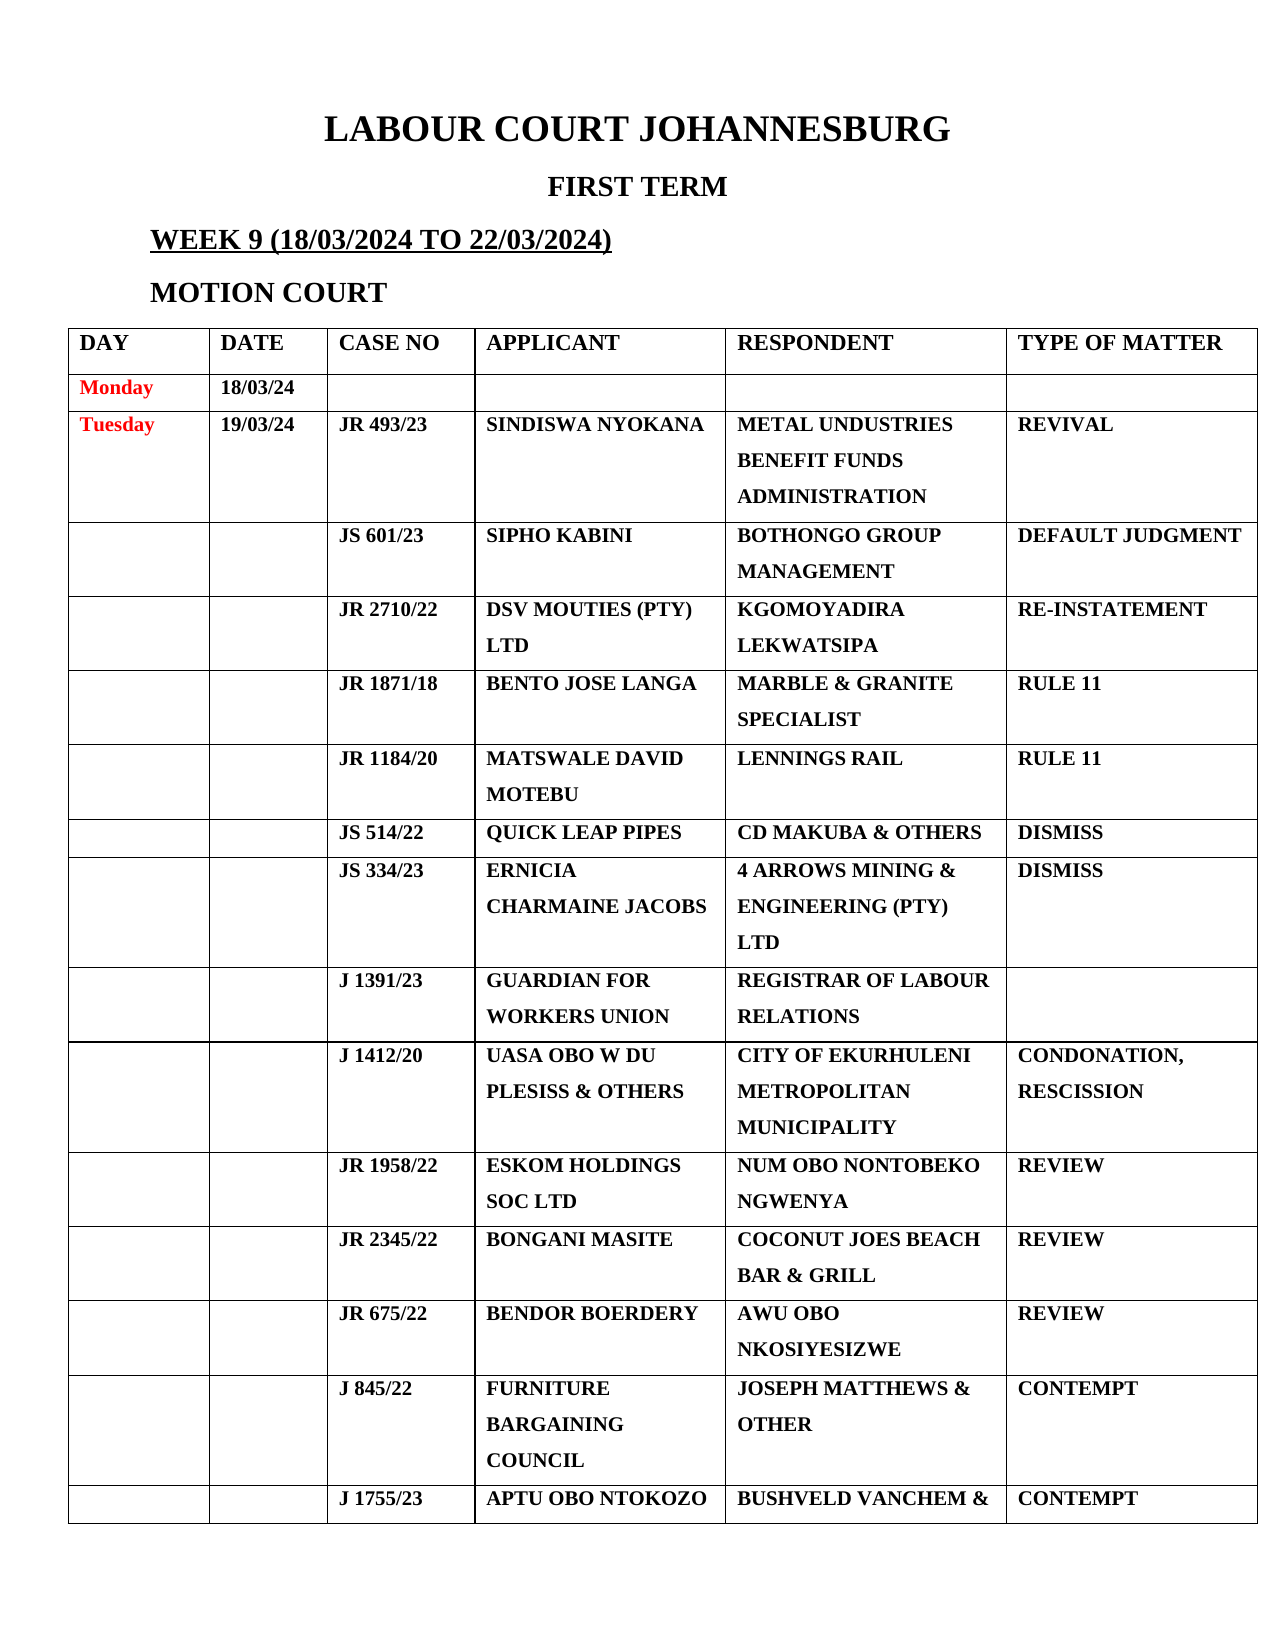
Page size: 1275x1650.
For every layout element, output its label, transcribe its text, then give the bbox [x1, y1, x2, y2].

table_cell JR 2710/22 [328, 597, 474, 670]
table_cell REVIEW [1007, 1301, 1257, 1374]
table_cell [69, 745, 209, 819]
table_cell [69, 820, 209, 857]
table_cell [210, 671, 327, 744]
table_header APPLICANT [476, 329, 725, 374]
table_cell [726, 375, 1006, 411]
table_cell REVIVAL [1007, 412, 1257, 522]
table_cell 19/03/24 [210, 412, 327, 522]
table_cell [210, 523, 327, 596]
text LABOUR COURT JOHANNESBURG [150, 106, 1125, 149]
table_cell 4 ARROWS MINING & ENGINEERING (PTY) LTD [726, 858, 1006, 967]
table_cell CITY OF EKURHULENI METROPOLITAN MUNICIPALITY [726, 1043, 1006, 1152]
table_cell JOSEPH MATTHEWS & OTHER [726, 1376, 1006, 1485]
table_cell NUM OBO NONTOBEKO NGWENYA [726, 1153, 1006, 1226]
table_cell 18/03/24 [210, 375, 327, 411]
table_cell [69, 968, 209, 1041]
table_cell JR 675/22 [328, 1301, 474, 1374]
table_cell [210, 1227, 327, 1300]
table_cell [210, 968, 327, 1041]
text FIRST TERM [150, 169, 1125, 203]
table_cell [476, 375, 725, 411]
table_cell GUARDIAN FOR WORKERS UNION [476, 968, 725, 1041]
table_cell [69, 1227, 209, 1300]
table_cell DISMISS [1007, 820, 1257, 857]
table_cell [69, 1376, 209, 1485]
table_cell AWU OBO NKOSIYESIZWE [726, 1301, 1006, 1374]
table_cell [69, 1043, 209, 1152]
table_cell [210, 745, 327, 819]
table_header DATE [210, 329, 327, 374]
table_cell [69, 671, 209, 744]
table_cell LENNINGS RAIL [726, 745, 1006, 819]
table_cell CONTEMPT [1007, 1486, 1257, 1523]
table_cell JS 334/23 [328, 858, 474, 967]
table_cell JS 601/23 [328, 523, 474, 596]
table_header DAY [69, 329, 209, 374]
table_cell COCONUT JOES BEACH BAR & GRILL [726, 1227, 1006, 1300]
table_cell JR 1871/18 [328, 671, 474, 744]
table_cell [328, 375, 474, 411]
table_cell J 1391/23 [328, 968, 474, 1041]
table_cell [210, 1301, 327, 1374]
table_cell BENTO JOSE LANGA [476, 671, 725, 744]
table_cell MATSWALE DAVID MOTEBU [476, 745, 725, 819]
table_cell ESKOM HOLDINGS SOC LTD [476, 1153, 725, 1226]
table_cell [210, 1043, 327, 1152]
table_cell [210, 1153, 327, 1226]
table_cell [69, 523, 209, 596]
table_cell JR 1184/20 [328, 745, 474, 819]
table_cell REGISTRAR OF LABOUR RELATIONS [726, 968, 1006, 1041]
table_cell JS 514/22 [328, 820, 474, 857]
table_cell [210, 597, 327, 670]
table_cell REVIEW [1007, 1153, 1257, 1226]
table_cell JR 1958/22 [328, 1153, 474, 1226]
table_cell J 845/22 [328, 1376, 474, 1485]
table_cell DEFAULT JUDGMENT [1007, 523, 1257, 596]
table_cell [210, 820, 327, 857]
table_cell BOTHONGO GROUP MANAGEMENT [726, 523, 1006, 596]
table_cell [210, 858, 327, 967]
table_cell CONDONATION, RESCISSION [1007, 1043, 1257, 1152]
table_cell FURNITURE BARGAINING COUNCIL [476, 1376, 725, 1485]
table_cell RULE 11 [1007, 671, 1257, 744]
table_cell JR 493/23 [328, 412, 474, 522]
text WEEK 9 (18/03/2024 TO 22/03/2024) [150, 222, 1125, 256]
table_cell DSV MOUTIES (PTY) LTD [476, 597, 725, 670]
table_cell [476, 1486, 725, 1523]
table_cell J 1755/23 [328, 1486, 474, 1523]
table_cell MARBLE & GRANITE SPECIALIST [726, 671, 1006, 744]
table_header TYPE OF MATTER [1007, 329, 1257, 374]
table_cell ERNICIA CHARMAINE JACOBS [476, 858, 725, 967]
text MOTION COURT [150, 275, 1125, 309]
table_cell SINDISWA NYOKANA [476, 412, 725, 522]
table_cell DISMISS [1007, 858, 1257, 967]
table_cell [69, 1301, 209, 1374]
table_cell CD MAKUBA & OTHERS [726, 820, 1006, 857]
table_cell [726, 1486, 1006, 1523]
table_cell JR 2345/22 [328, 1227, 474, 1300]
table_header CASE NO [328, 329, 474, 374]
table_cell UASA OBO W DU PLESISS & OTHERS [476, 1043, 725, 1152]
table_cell J 1412/20 [328, 1043, 474, 1152]
table_cell KGOMOYADIRA LEKWATSIPA [726, 597, 1006, 670]
table_cell [1007, 968, 1257, 1041]
table_header RESPONDENT [726, 329, 1006, 374]
table_cell [210, 1376, 327, 1485]
table_cell [69, 1486, 209, 1523]
table_cell [69, 1153, 209, 1226]
table_cell BONGANI MASITE [476, 1227, 725, 1300]
table_cell METAL UNDUSTRIES BENEFIT FUNDS ADMINISTRATION [726, 412, 1006, 522]
table_cell [210, 1486, 327, 1523]
table_cell SIPHO KABINI [476, 523, 725, 596]
table_cell CONTEMPT [1007, 1376, 1257, 1485]
table_cell BENDOR BOERDERY [476, 1301, 725, 1374]
table_cell [69, 858, 209, 967]
table_cell RE-INSTATEMENT [1007, 597, 1257, 670]
table_cell QUICK LEAP PIPES [476, 820, 725, 857]
table_cell REVIEW [1007, 1227, 1257, 1300]
table_cell RULE 11 [1007, 745, 1257, 819]
table_cell [1007, 375, 1257, 411]
table_cell Tuesday [69, 412, 209, 522]
table_cell [69, 597, 209, 670]
table_cell Monday [69, 375, 209, 411]
